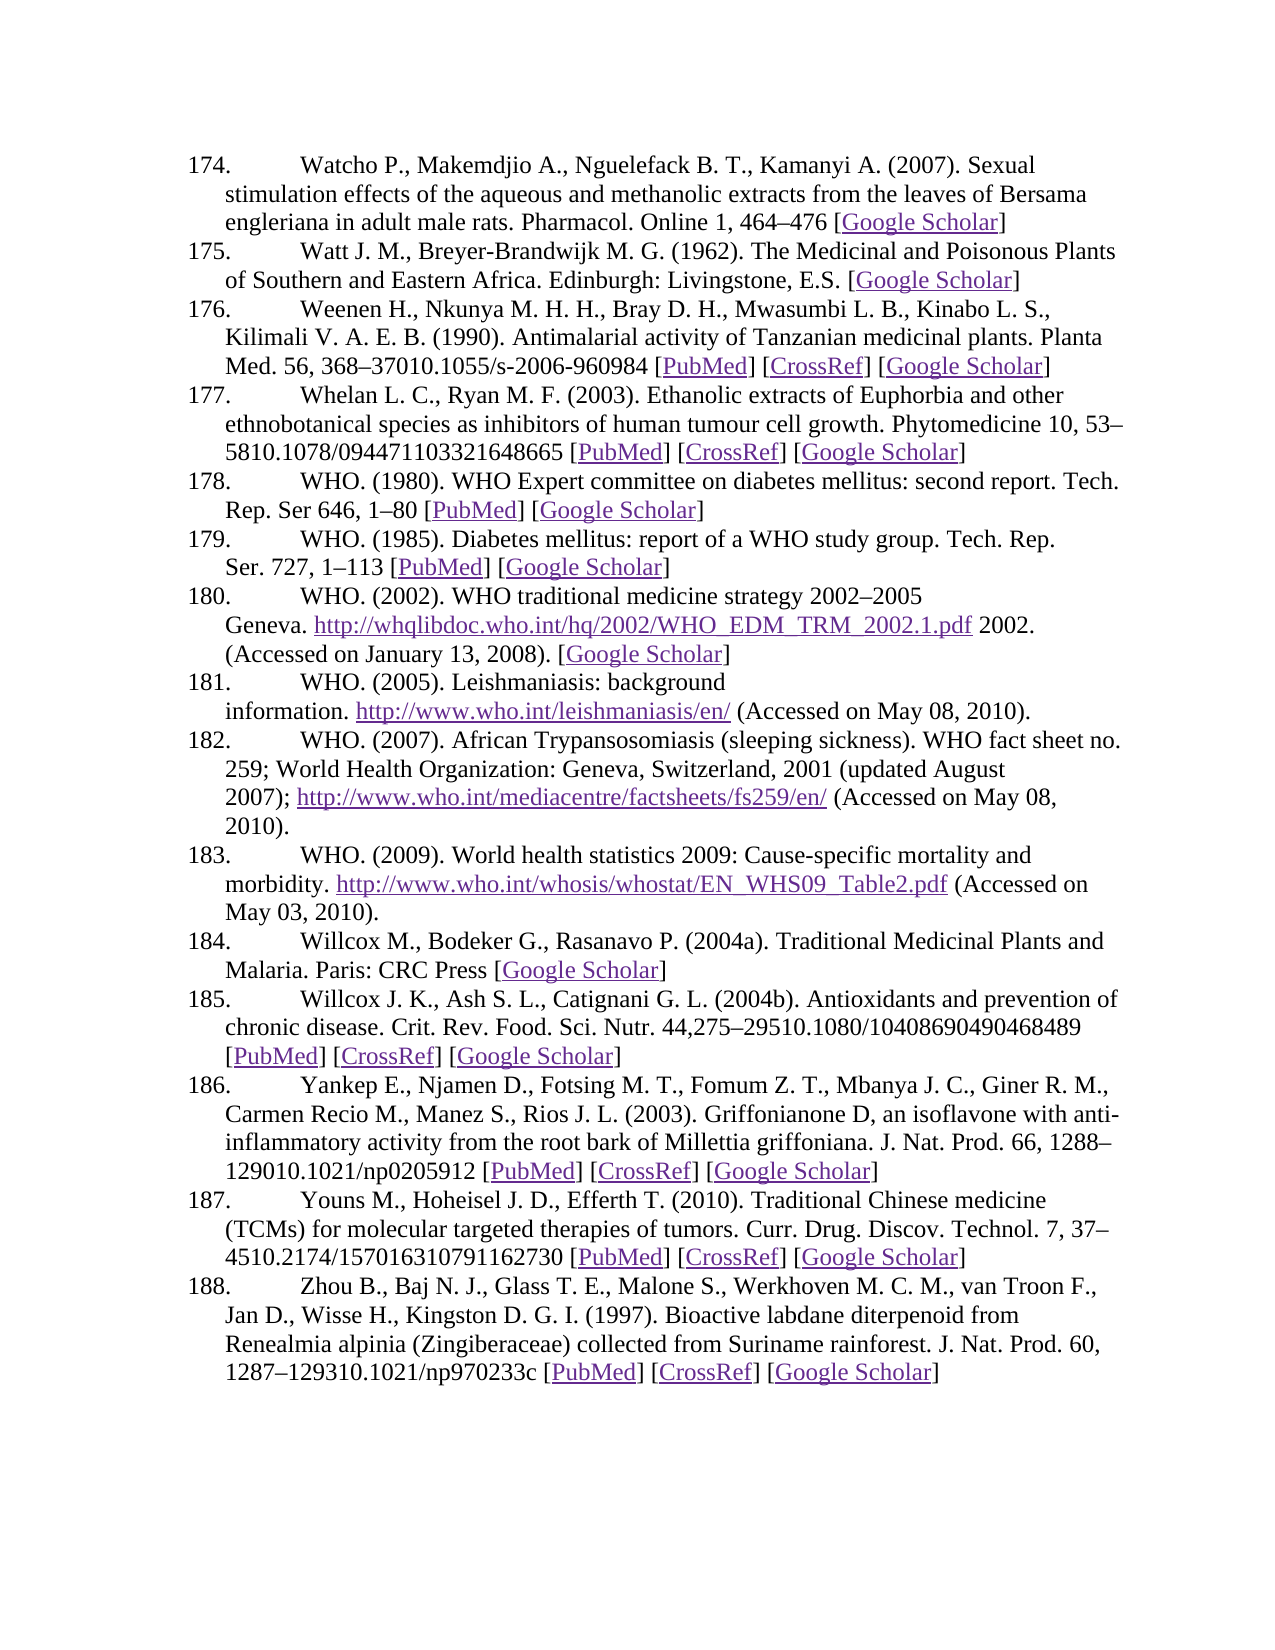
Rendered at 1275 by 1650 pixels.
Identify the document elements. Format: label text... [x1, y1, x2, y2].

list Willcox J. K., Ash S. L., Catignani G. L. (2004b). Antioxidants and prevention of chronic disease. Crit. Rev. Food. Sci. Nutr. 44,275–29510.1080/10408690490468489 [PubMed] [CrossRef] [Google Scholar] [187, 984, 1125, 1070]
list Watt J. M., Breyer-Brandwijk M. G. (1962). The Medicinal and Poisonous Plants of Southern and Eastern Africa. Edinburgh: Livingstone, E.S. [Google Scholar] [187, 236, 1125, 294]
list WHO. (2007). African Trypansosomiasis (sleeping sickness). WHO fact sheet no. 259; World Health Organization: Geneva, Switzerland, 2001 (updated August 2007); http://www.who.int/mediacentre/factsheets/fs259/en/ (Accessed on May 08, 2010). [187, 725, 1125, 840]
list WHO. (2002). WHO traditional medicine strategy 2002–2005 Geneva. http://whqlibdoc.who.int/hq/2002/WHO_EDM_TRM_2002.1.pdf 2002. (Accessed on January 13, 2008). [Google Scholar] [187, 581, 1125, 667]
list Watcho P., Makemdjio A., Nguelefack B. T., Kamanyi A. (2007). Sexual stimulation effects of the aqueous and methanolic extracts from the leaves of Bersama engleriana in adult male rats. Pharmacol. Online 1, 464–476 [Google Scholar] [187, 150, 1125, 236]
list Zhou B., Baj N. J., Glass T. E., Malone S., Werkhoven M. C. M., van Troon F., Jan D., Wisse H., Kingston D. G. I. (1997). Bioactive labdane diterpenoid from Renealmia alpinia (Zingiberaceae) collected from Suriname rainforest. J. Nat. Prod. 60, 1287–129310.1021/np970233c [PubMed] [CrossRef] [Google Scholar] [187, 1271, 1125, 1386]
list Youns M., Hoheisel J. D., Efferth T. (2010). Traditional Chinese medicine (TCMs) for molecular targeted therapies of tumors. Curr. Drug. Discov. Technol. 7, 37–4510.2174/157016310791162730 [PubMed] [CrossRef] [Google Scholar] [187, 1185, 1125, 1271]
list Weenen H., Nkunya M. H. H., Bray D. H., Mwasumbi L. B., Kinabo L. S., Kilimali V. A. E. B. (1990). Antimalarial activity of Tanzanian medicinal plants. Planta Med. 56, 368–37010.1055/s-2006-960984 [PubMed] [CrossRef] [Google Scholar] [187, 294, 1125, 380]
list Willcox M., Bodeker G., Rasanavo P. (2004a). Traditional Medicinal Plants and Malaria. Paris: CRC Press [Google Scholar] [187, 926, 1125, 984]
list Yankep E., Njamen D., Fotsing M. T., Fomum Z. T., Mbanya J. C., Giner R. M., Carmen Recio M., Manez S., Rios J. L. (2003). Griffonianone D, an isoflavone with anti-inflammatory activity from the root bark of Millettia griffoniana. J. Nat. Prod. 66, 1288–129010.1021/np0205912 [PubMed] [CrossRef] [Google Scholar] [187, 1070, 1125, 1185]
list WHO. (2005). Leishmaniasis: background information. http://www.who.int/leishmaniasis/en/ (Accessed on May 08, 2010). [187, 667, 1125, 725]
list Whelan L. C., Ryan M. F. (2003). Ethanolic extracts of Euphorbia and other ethnobotanical species as inhibitors of human tumour cell growth. Phytomedicine 10, 53–5810.1078/094471103321648665 [PubMed] [CrossRef] [Google Scholar] [187, 380, 1125, 466]
list WHO. (1980). WHO Expert committee on diabetes mellitus: second report. Tech. Rep. Ser 646, 1–80 [PubMed] [Google Scholar] [187, 466, 1125, 524]
list WHO. (2009). World health statistics 2009: Cause-specific mortality and morbidity. http://www.who.int/whosis/whostat/EN_WHS09_Table2.pdf (Accessed on May 03, 2010). [187, 840, 1125, 926]
list WHO. (1985). Diabetes mellitus: report of a WHO study group. Tech. Rep. Ser. 727, 1–113 [PubMed] [Google Scholar] [187, 524, 1125, 581]
